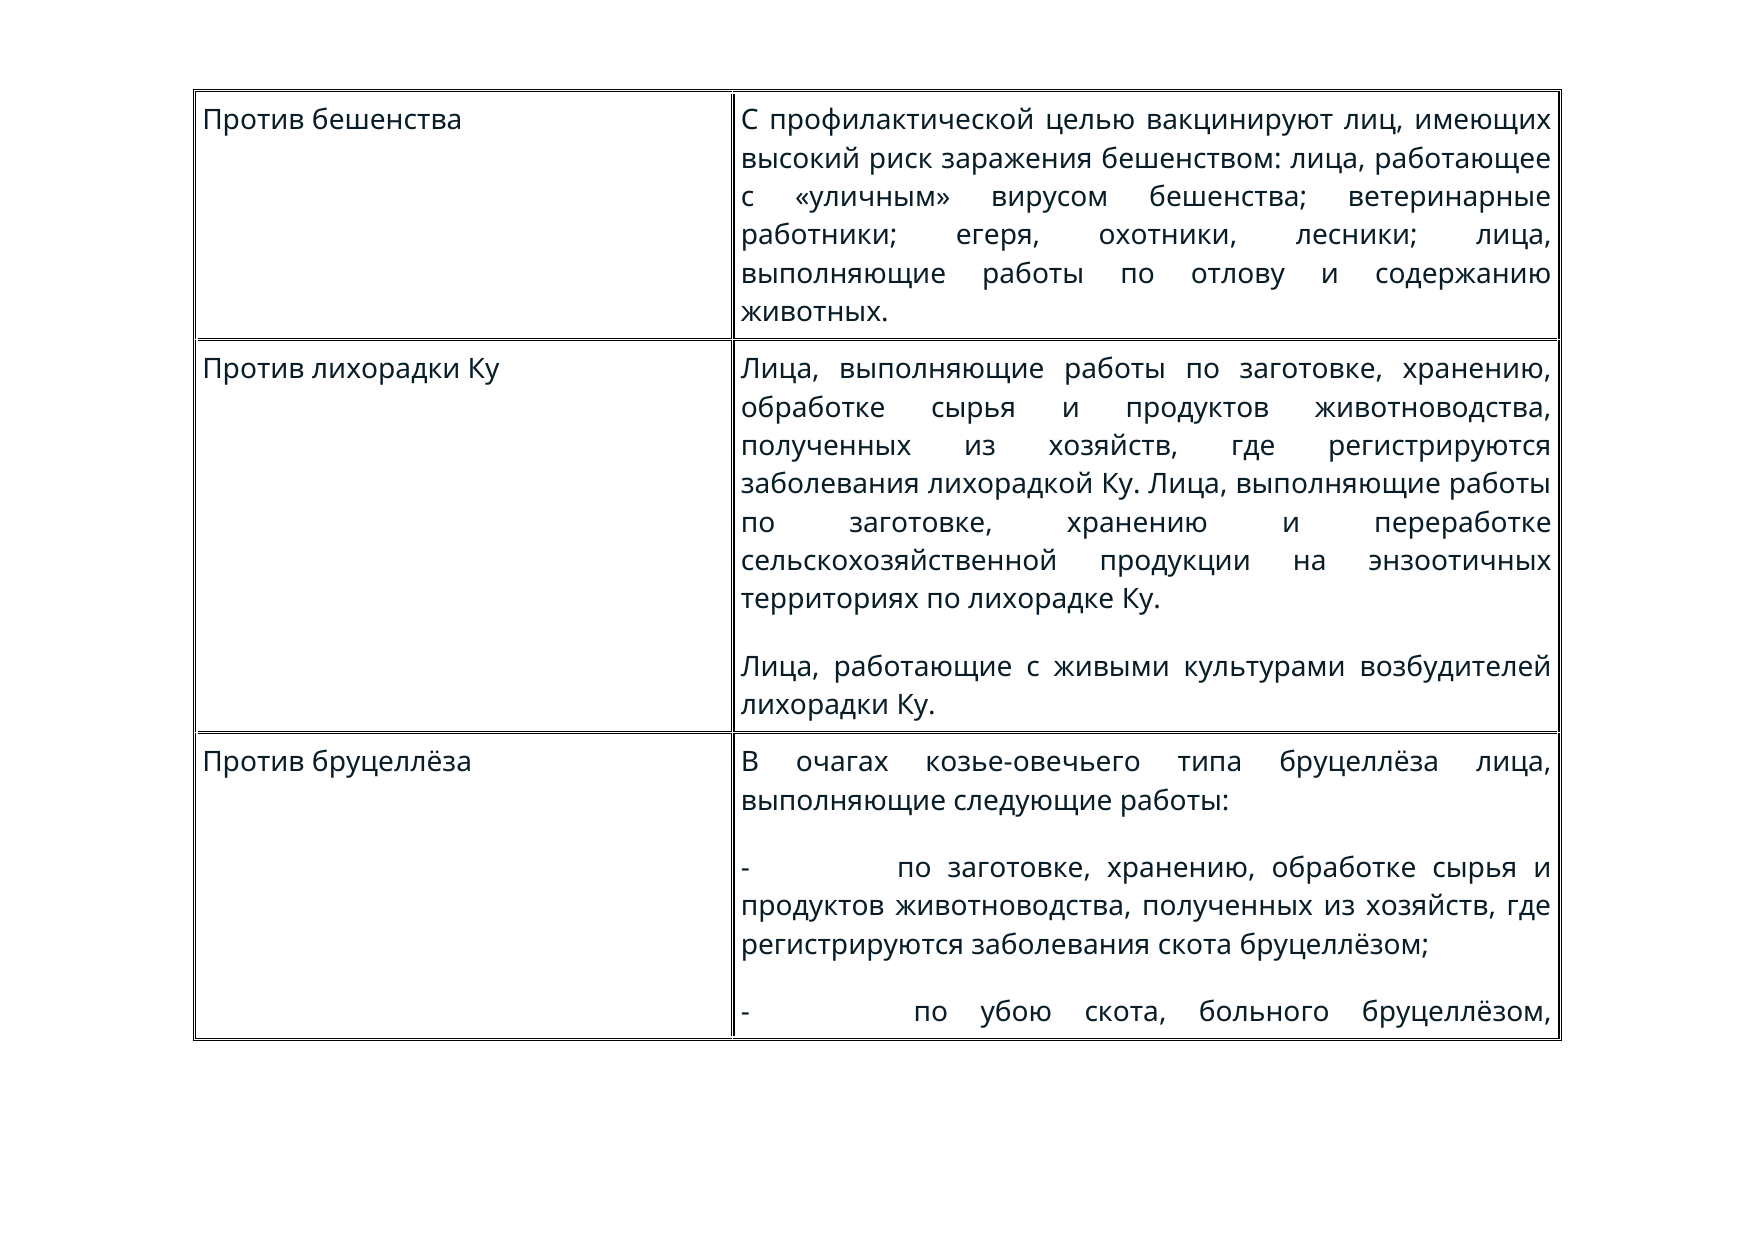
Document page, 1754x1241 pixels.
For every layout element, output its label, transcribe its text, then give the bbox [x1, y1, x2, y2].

table_cell Лица, выполняющие работы по заготовке, хранению, обработке сырья и продуктов животноводства, полученных из хозяйств, где регистрируются заболевания лихорадкой Ку. Лица, выполняющие работы по заготовке, хранению и переработке сельскохозяйственной продукции на энзоотичных территориях по лихорадке Ку. Лица, работающие с живыми культурами возбудителей лихорадки Ку. [735, 338, 1559, 731]
table_cell С профилактической целью вакцинируют лиц, имеющих высокий риск заражения бешенством: лица, работающее с «уличным» вирусом бешенства; ветеринарные работники; егеря, охотники, лесники; лица, выполняющие работы по отлову и содержанию животных. [733, 92, 1558, 337]
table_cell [733, 731, 1560, 1038]
table_cell Против бруцеллёза [194, 731, 733, 1038]
table_cell Против лихорадки Ку [196, 338, 731, 731]
table_cell Против бешенства [194, 90, 733, 337]
